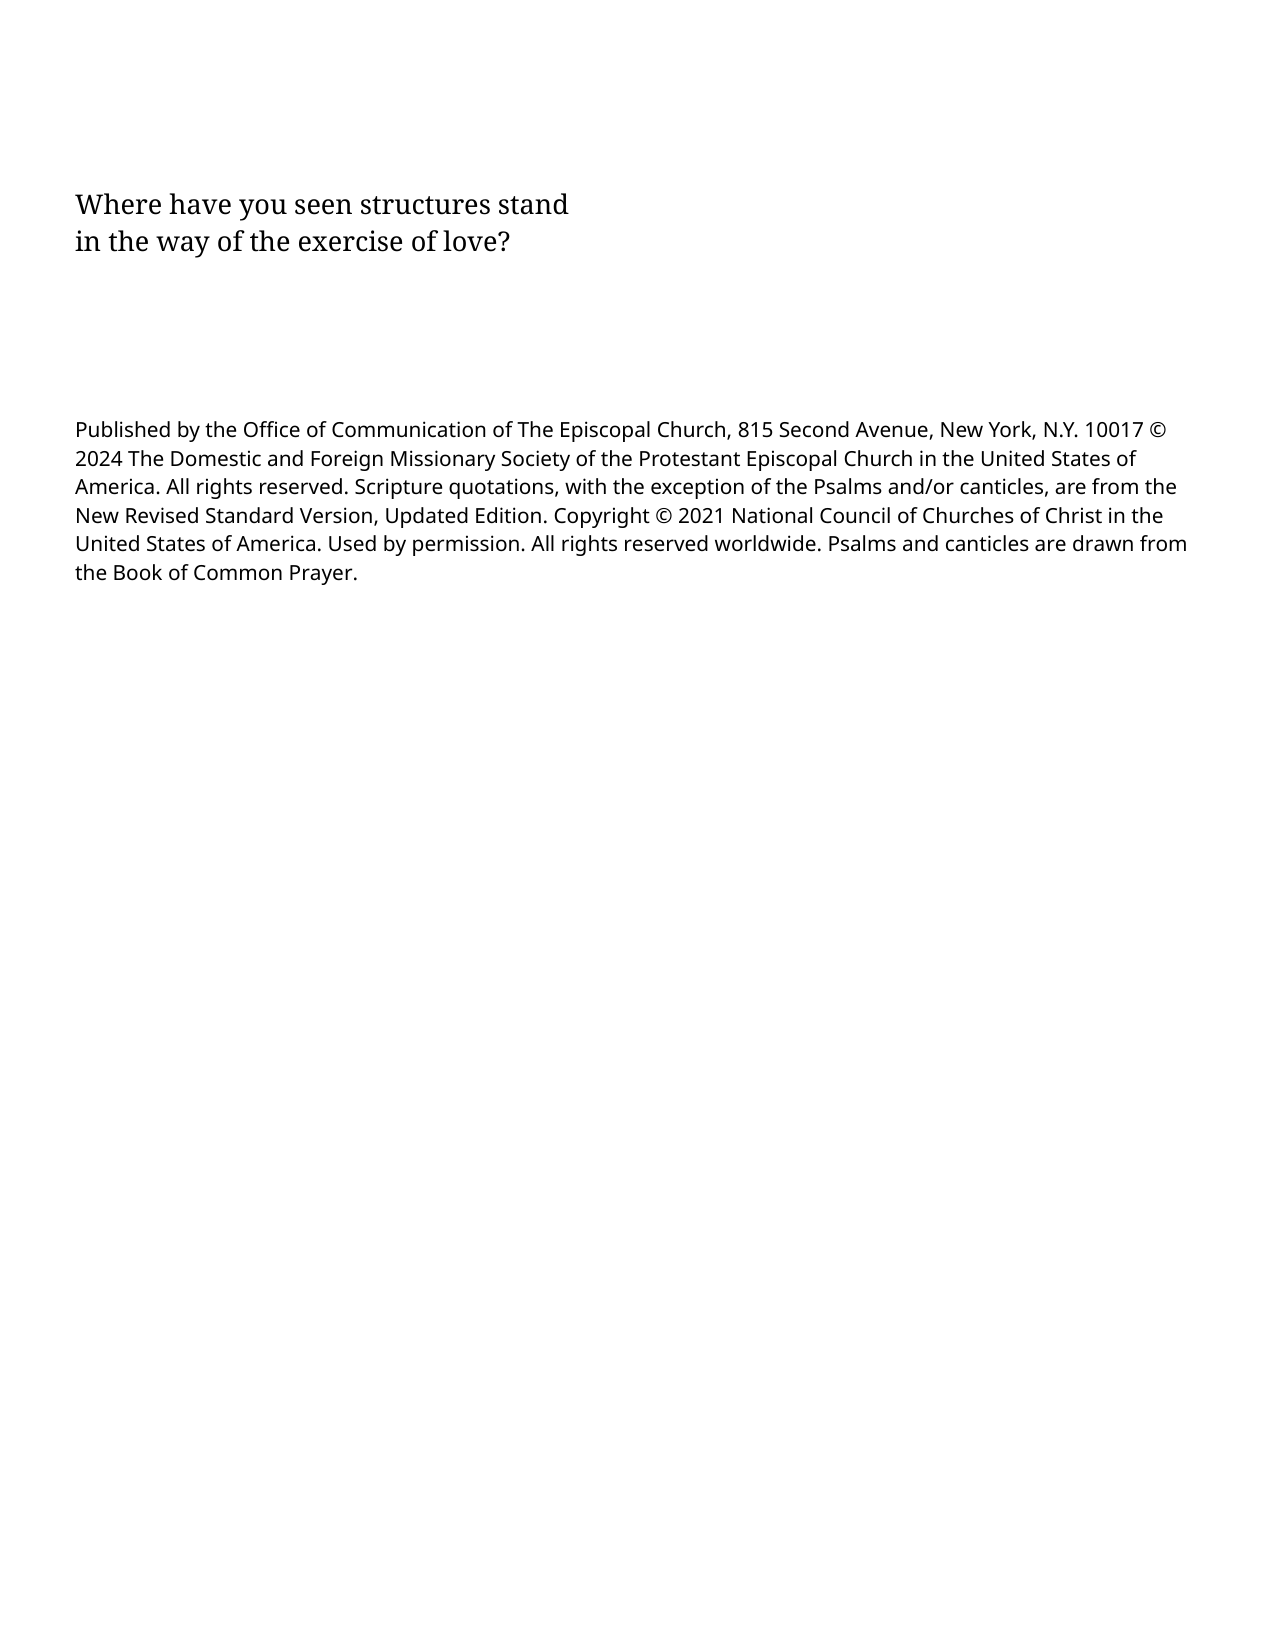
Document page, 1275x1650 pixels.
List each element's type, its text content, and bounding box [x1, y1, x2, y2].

text Where have you seen structures stand in the way of the exercise of love? [75, 186, 600, 259]
text Published by the Office of Communication of The Episcopal Church, 815 Second Avenue, New York, N.Y. 10017 © 2024 The Domestic and Foreign Missionary Society of the Protestant Episcopal Church in the United States of America. All rights reserved. Scripture quotations, with the exception of the Psalms and/or canticles, are from the New Revised Standard Version, Updated Edition. Copyright © 2021 National Council of Churches of Christ in the United States of America. Used by permission. All rights reserved worldwide. Psalms and canticles are drawn from the Book of Common Prayer. [75, 416, 1200, 586]
